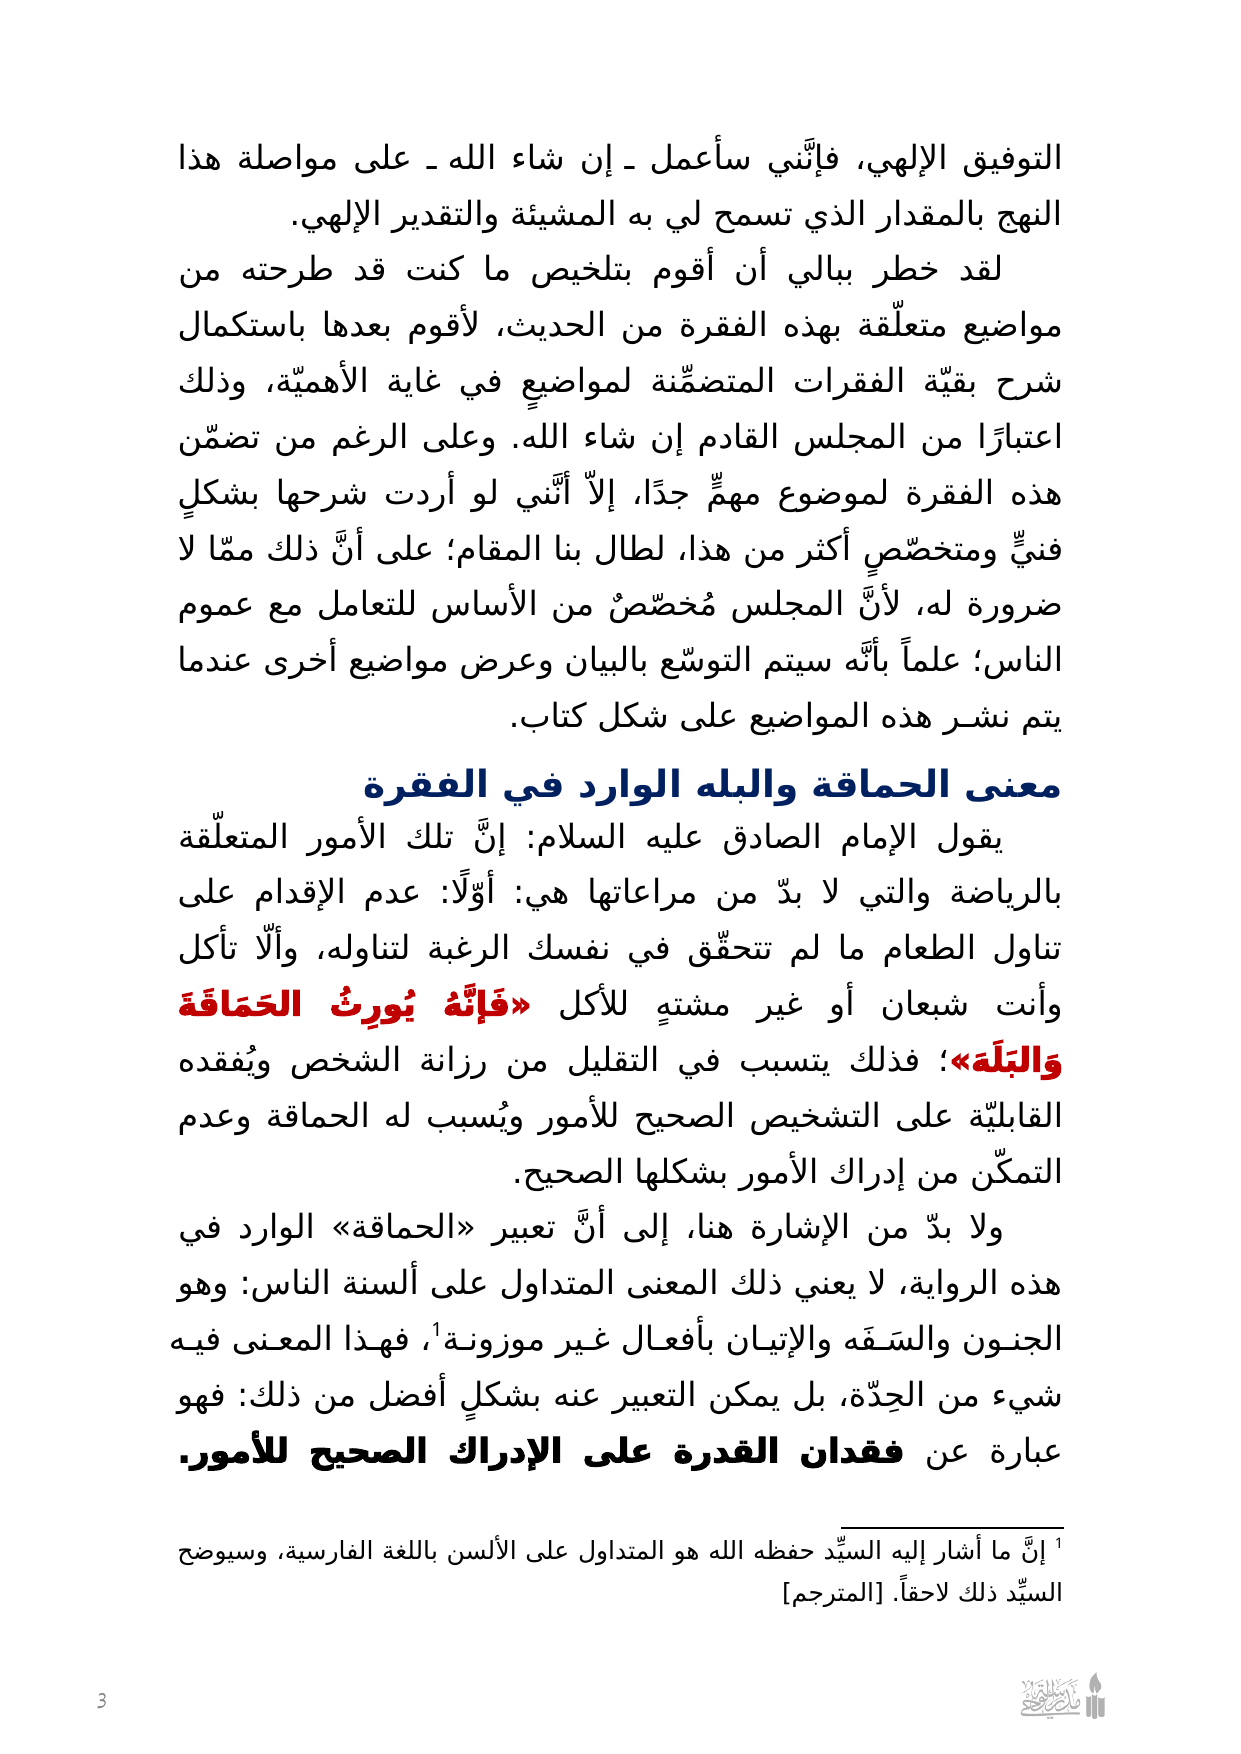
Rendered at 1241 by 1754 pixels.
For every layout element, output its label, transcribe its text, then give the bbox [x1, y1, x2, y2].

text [177, 136, 1063, 247]
title معنى الحماقة والبله الوارد في الفقرة [177, 762, 1063, 806]
picture [1020, 1672, 1105, 1719]
text لقد خطر ببالي أن أقوم بتلخيص ما كنت قد طرحته من مواضيع متعلّقة بهذه الفقرة من الحديث، لأقوم بعدها باستكمال شرح بقيّة الفقرات المتضمِّنة لمواضيعٍ في غاية الأهميّة، وذلك اعتبارًا من المجلس القادم إن شاء الله. وعلى الرغم من تضمّن هذه الفقرة لموضوع مهمٍّ جدًا، إلاّ أنَّني لو أردت شرحها بشكلٍ فنيٍّ ومتخصّصٍ أكثر من هذا، لطال بنا المقام؛ على أنَّ ذلك ممّا لا ضرورة له، لأنَّ المجلس مُخصّصٌ من الأساس للتعامل مع عموم الناس؛ علماً بأنَّه سيتم التوسّع بالبيان وعرض مواضيع أخرى عندما يتم نشـر هذه المواضيع على شكل كتاب. [177, 247, 1063, 750]
text يقول الإمام الصادق عليه السلام: إنَّ تلك الأمور المتعلّقة بالرياضة والتي لا بدّ من مراعاتها هي: أوّلًا: عدم الإقدام على تناول الطعام ما لم تتحقّق في نفسك الرغبة لتناوله، وألّا تأكل وأنت شبعان أو غير مشتهٍ للأكل «فَإنَّهُ يُورِثُ الحَمَاقَةَ وَالبَلَهَ»؛ فذلك يتسبب في التقليل من رزانة الشخص ويُفقده القابليّة على التشخيص الصحيح للأمور ويُسبب له الحماقة وعدم التمكّن من إدراك الأمور بشكلها الصحيح. [177, 815, 1063, 1206]
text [177, 1206, 1063, 1485]
